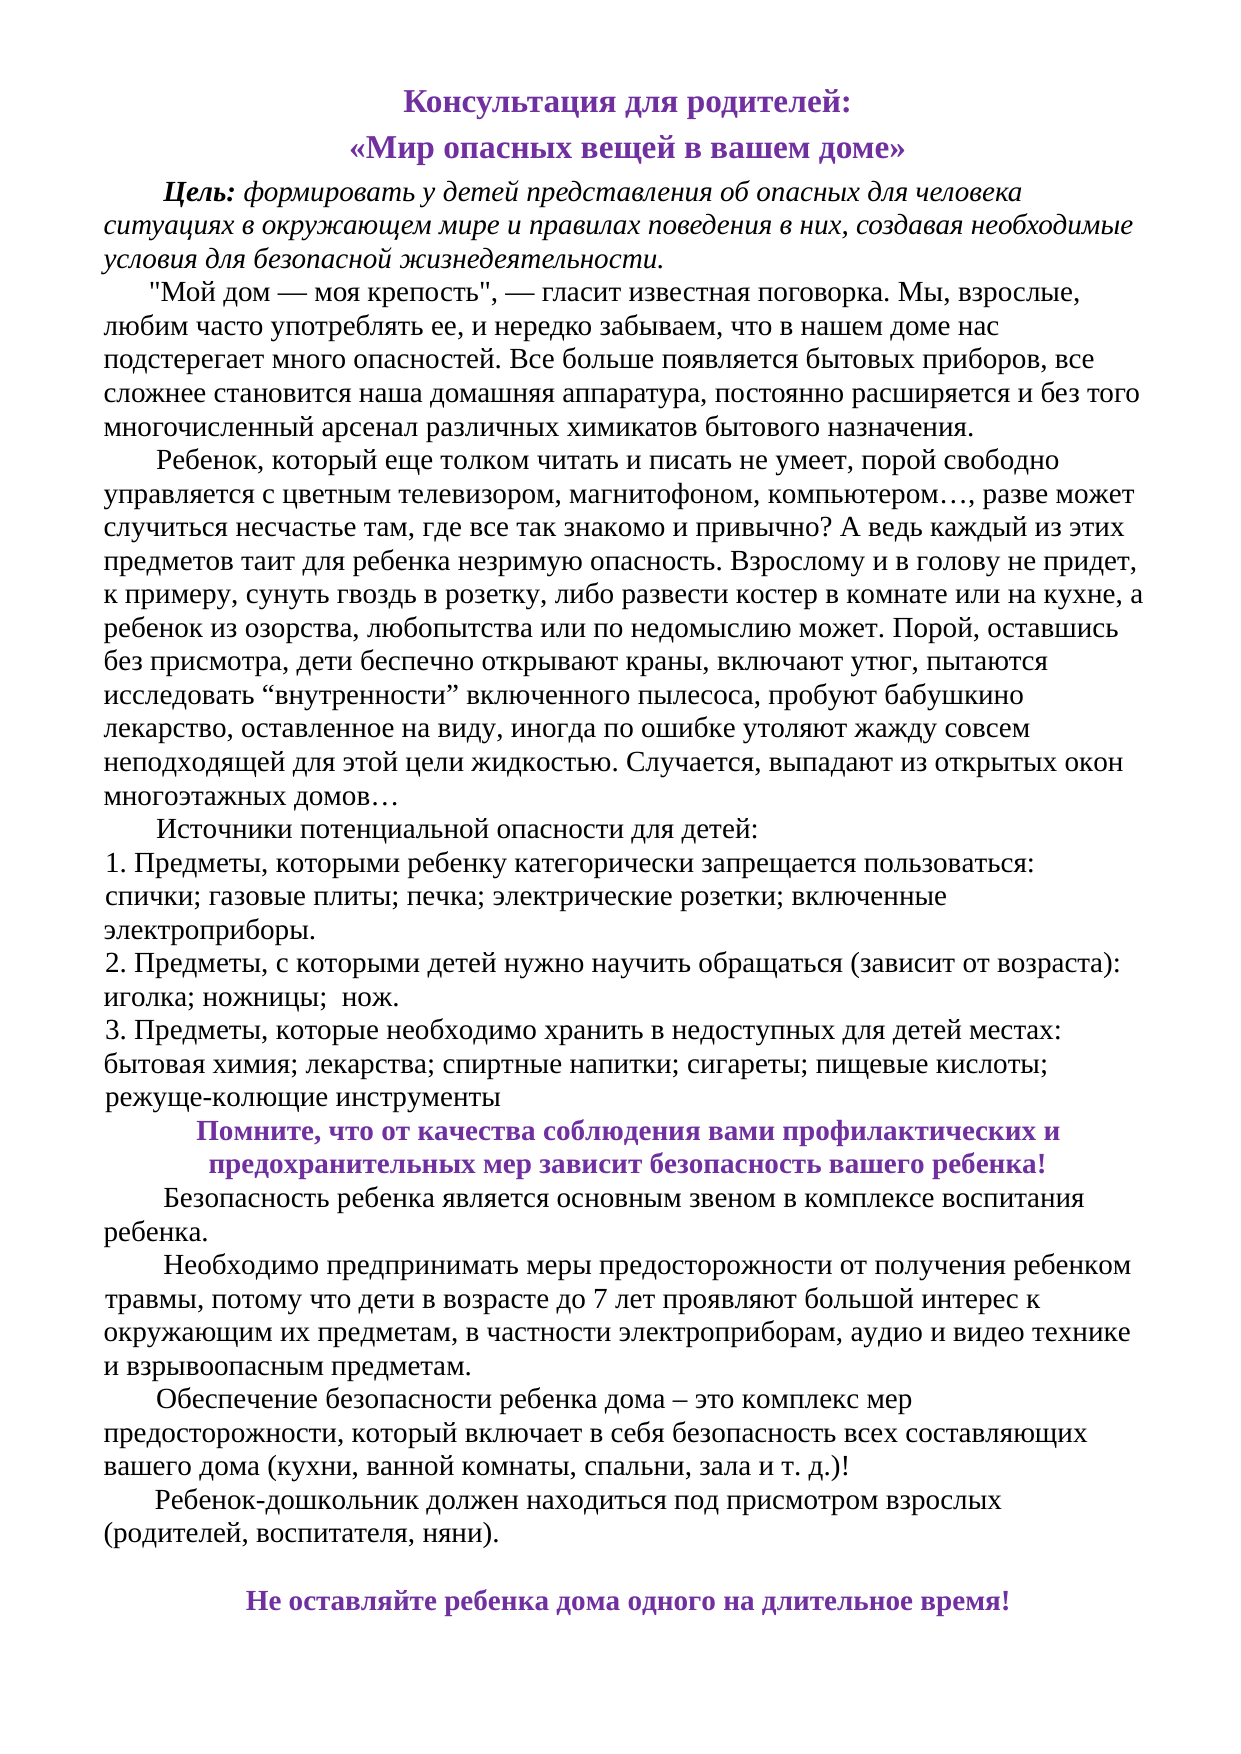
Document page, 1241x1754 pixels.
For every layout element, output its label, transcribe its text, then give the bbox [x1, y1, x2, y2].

text Не оставляйте ребенка дома одного на длительное время! [103, 1583, 1152, 1616]
text режуще-колющие инструменты [103, 1079, 1152, 1113]
text травмы, потому что дети в возрасте до 7 лет проявляют большой интерес к окружающим их предметам, в частности электроприборам, аудио и видео технике и взрывоопасным предметам. [103, 1281, 1152, 1381]
text 2. Предметы, с которыми детей нужно научить обращаться (зависит от возраста): иголка; ножницы; нож. [103, 945, 1152, 1012]
text "Мой дом — моя крепость", — гласит известная поговорка. Мы, взрослые, любим часто употреблять ее, и нередко забываем, что в нашем доме нас подстерегает много опасностей. Все больше появляется бытовых приборов, все сложнее становится наша домашняя аппаратура, постоянно расширяется и без того многочисленный арсенал различных химикатов бытового назначения. [103, 274, 1152, 442]
text Консультация для родителей: [103, 82, 1152, 120]
text Помните, что от качества соблюдения вами профилактических и предохранительных мер зависит безопасность вашего ребенка! [103, 1113, 1152, 1180]
text 3. Предметы, которые необходимо хранить в недоступных для детей местах: бытовая химия; лекарства; спиртные напитки; сигареты; пищевые кислоты; [103, 1012, 1152, 1079]
text «Мир опасных вещей в вашем доме» [103, 128, 1152, 166]
text Цель: формировать у детей представления об опасных для человека ситуациях в окружающем мире и правилах поведения в них, создавая необходимые условия для безопасной жизнедеятельности. [103, 174, 1152, 274]
text Безопасность ребенка является основным звеном в комплексе воспитания ребенка. [103, 1180, 1152, 1247]
text Ребенок, который еще толком читать и писать не умеет, порой свободно управляется с цветным телевизором, магнитофоном, компьютером…, разве может случиться несчастье там, где все так знакомо и привычно? А ведь каждый из этих предметов таит для ребенка незримую опасность. Взрослому и в голову не придет, к примеру, сунуть гвоздь в розетку, либо развести костер в комнате или на кухне, а ребенок из озорства, любопытства или по недомыслию может. Порой, оставшись без присмотра, дети беспечно открывают краны, включают утюг, пытаются исследовать “внутренности” включенного пылесоса, пробуют бабушкино лекарство, оставленное на виду, иногда по ошибке утоляют жажду совсем неподходящей для этой цели жидкостью. Случается, выпадают из открытых окон многоэтажных домов… [103, 442, 1152, 811]
text Необходимо предпринимать меры предосторожности от получения ребенком [103, 1247, 1152, 1281]
text Источники потенциальной опасности для детей: [103, 811, 1152, 845]
text Обеспечение безопасности ребенка дома – это комплекс мер предосторожности, который включает в себя безопасность всех составляющих вашего дома (кухни, ванной комнаты, спальни, зала и т. д.)! Ребенок-дошкольник должен находиться под присмотром взрослых (родителей, воспитателя, няни). [103, 1381, 1152, 1549]
text спички; газовые плиты; печка; электрические розетки; включенные электроприборы. [103, 878, 1152, 945]
text 1. Предметы, которыми ребенку категорически запрещается пользоваться: [103, 845, 1152, 878]
